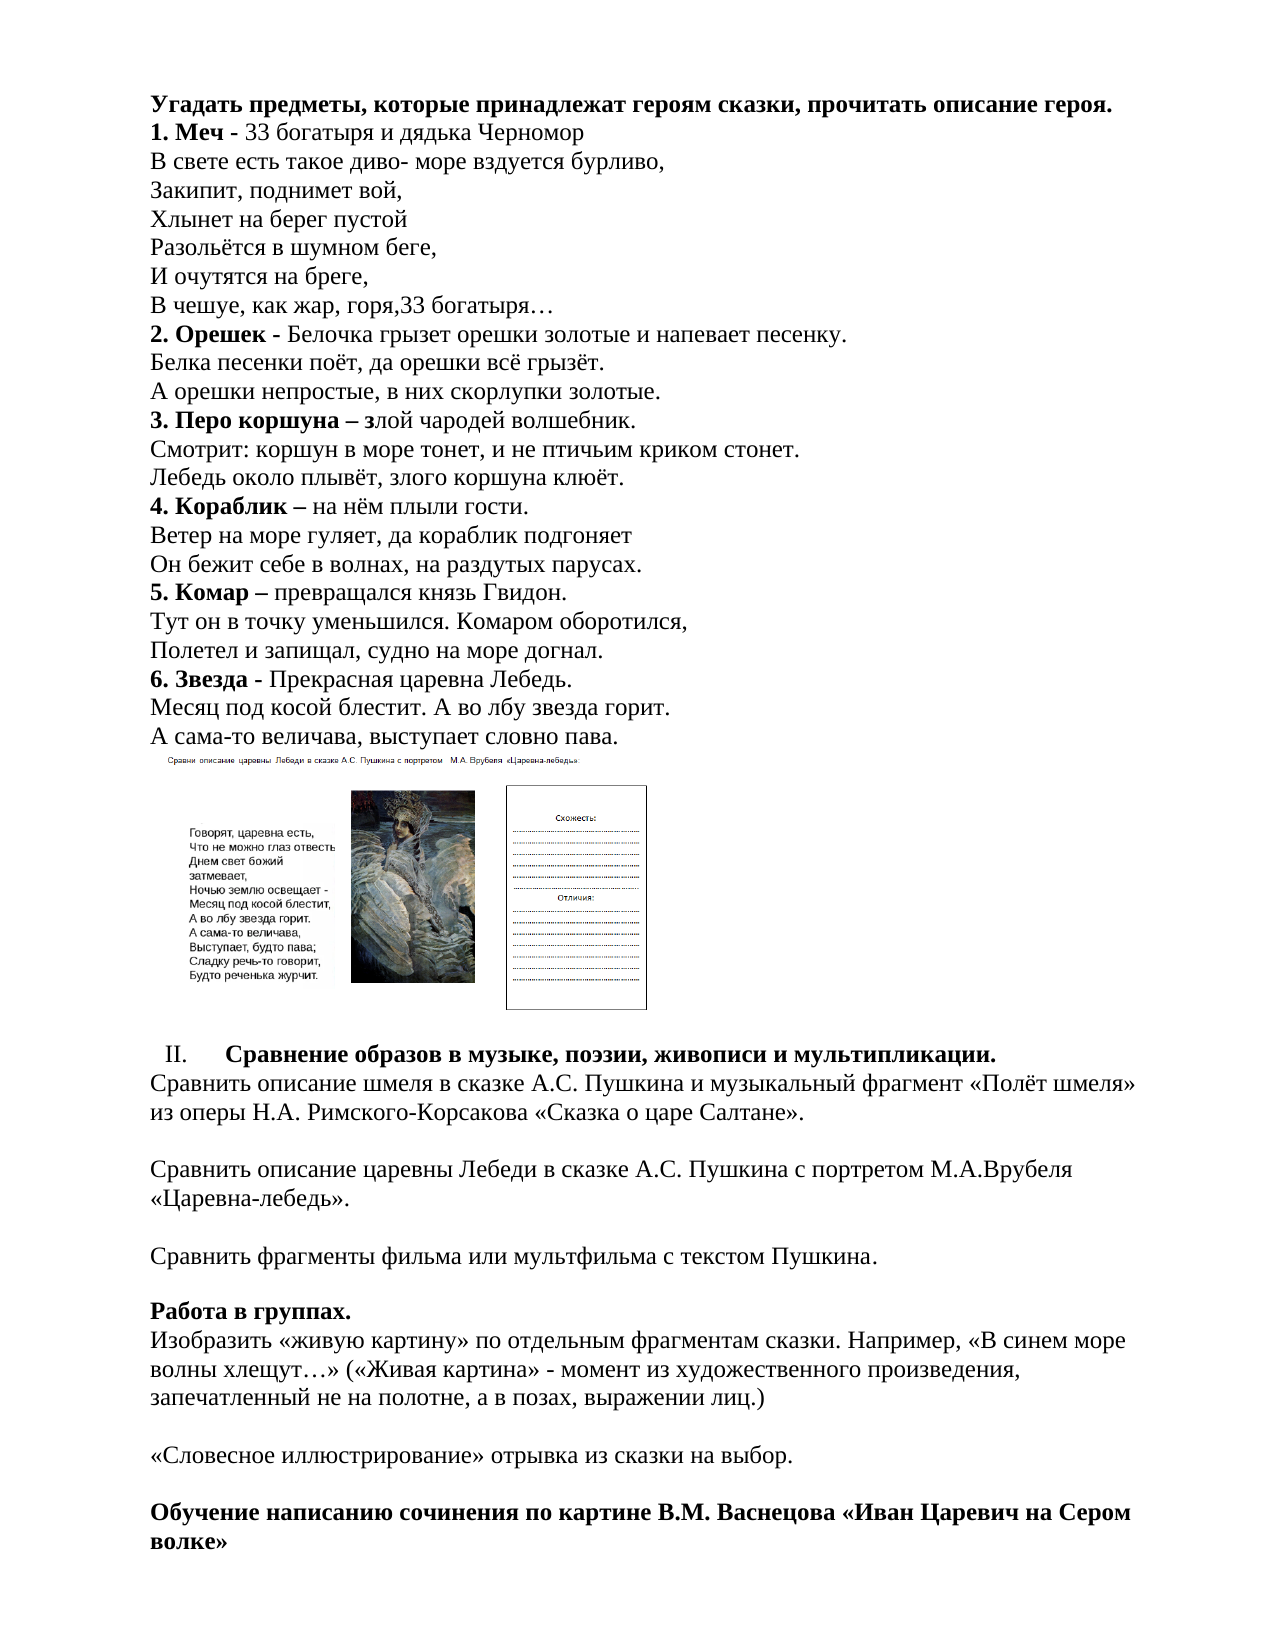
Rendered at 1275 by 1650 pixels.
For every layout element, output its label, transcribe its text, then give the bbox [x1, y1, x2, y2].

text 6. Звезда - Прекрасная царевна Лебедь. [150, 664, 1157, 692]
text Лебедь около плывёт, злого коршуна клюёт. [150, 462, 1157, 491]
text 4. Кораблик – на нём плыли гости. [150, 491, 1157, 520]
text А орешки непростые, в них скорлупки золотые. [150, 376, 1157, 405]
text Работа в группах. [150, 1296, 1157, 1325]
text 2. Орешек - Белочка грызет орешки золотые и напевает песенку. [150, 319, 1157, 347]
text Сравнить описание царевны Лебеди в сказке А.С. Пушкина с портретом М.А.Врубеля «Царевна-лебедь». [150, 1154, 1157, 1212]
text Полетел и запищал, судно на море догнал. [150, 635, 1157, 664]
text «Словесное иллюстрирование» отрывка из сказки на выбор. [150, 1440, 1157, 1469]
text Смотрит: коршун в море тонет, и не птичьим криком стонет. [150, 434, 1157, 462]
text Сравнить описание шмеля в сказке А.С. Пушкина и музыкальный фрагмент «Полёт шмеля» из оперы Н.А. Римского-Корсакова «Сказка о царе Салтане». [150, 1068, 1157, 1126]
text Сравнить фрагменты фильма или мультфильма с текстом Пушкина. [150, 1241, 1157, 1269]
text Угадать предметы, которые принадлежат героям сказки, прочитать описание героя. [150, 89, 1157, 117]
text 5. Комар – превращался князь Гвидон. [150, 577, 1157, 606]
text Белка песенки поёт, да орешки всё грызёт. [150, 347, 1157, 376]
text В свете есть такое диво- море вздуется бурливо, Закипит, поднимет вой, [150, 146, 1157, 204]
list Сравнение образов в музыке, поэзии, живописи и мультипликации. [187, 1039, 1157, 1068]
text 1. Меч - 33 богатыря и дядька Черномор [150, 117, 1157, 146]
picture [156, 750, 663, 1034]
text Изобразить «живую картину» по отдельным фрагментам сказки. Например, «В синем море волны хлещут…» («Живая картина» - момент из художественного произведения, запечатленный не на полотне, а в позах, выражении лиц.) [150, 1325, 1157, 1411]
text И очутятся на бреге, В чешуе, как жар, горя,33 богатыря… [150, 261, 1157, 319]
text Обучение написанию сочинения по картине В.М. Васнецова «Иван Царевич на Сером волке» [150, 1497, 1157, 1555]
text 3. Перо коршуна – злой чародей волшебник. [150, 405, 1157, 434]
text Хлынет на берег пустой Разольётся в шумном беге, [150, 204, 1157, 261]
text Месяц под косой блестит. А во лбу звезда горит. [150, 692, 1157, 721]
text Он бежит себе в волнах, на раздутых парусах. [150, 549, 1157, 577]
text А сама-то величава, выступает словно пава. [150, 721, 1157, 750]
text Ветер на море гуляет, да кораблик подгоняет [150, 520, 1157, 549]
text Тут он в точку уменьшился. Комаром оборотился, [150, 606, 1157, 635]
